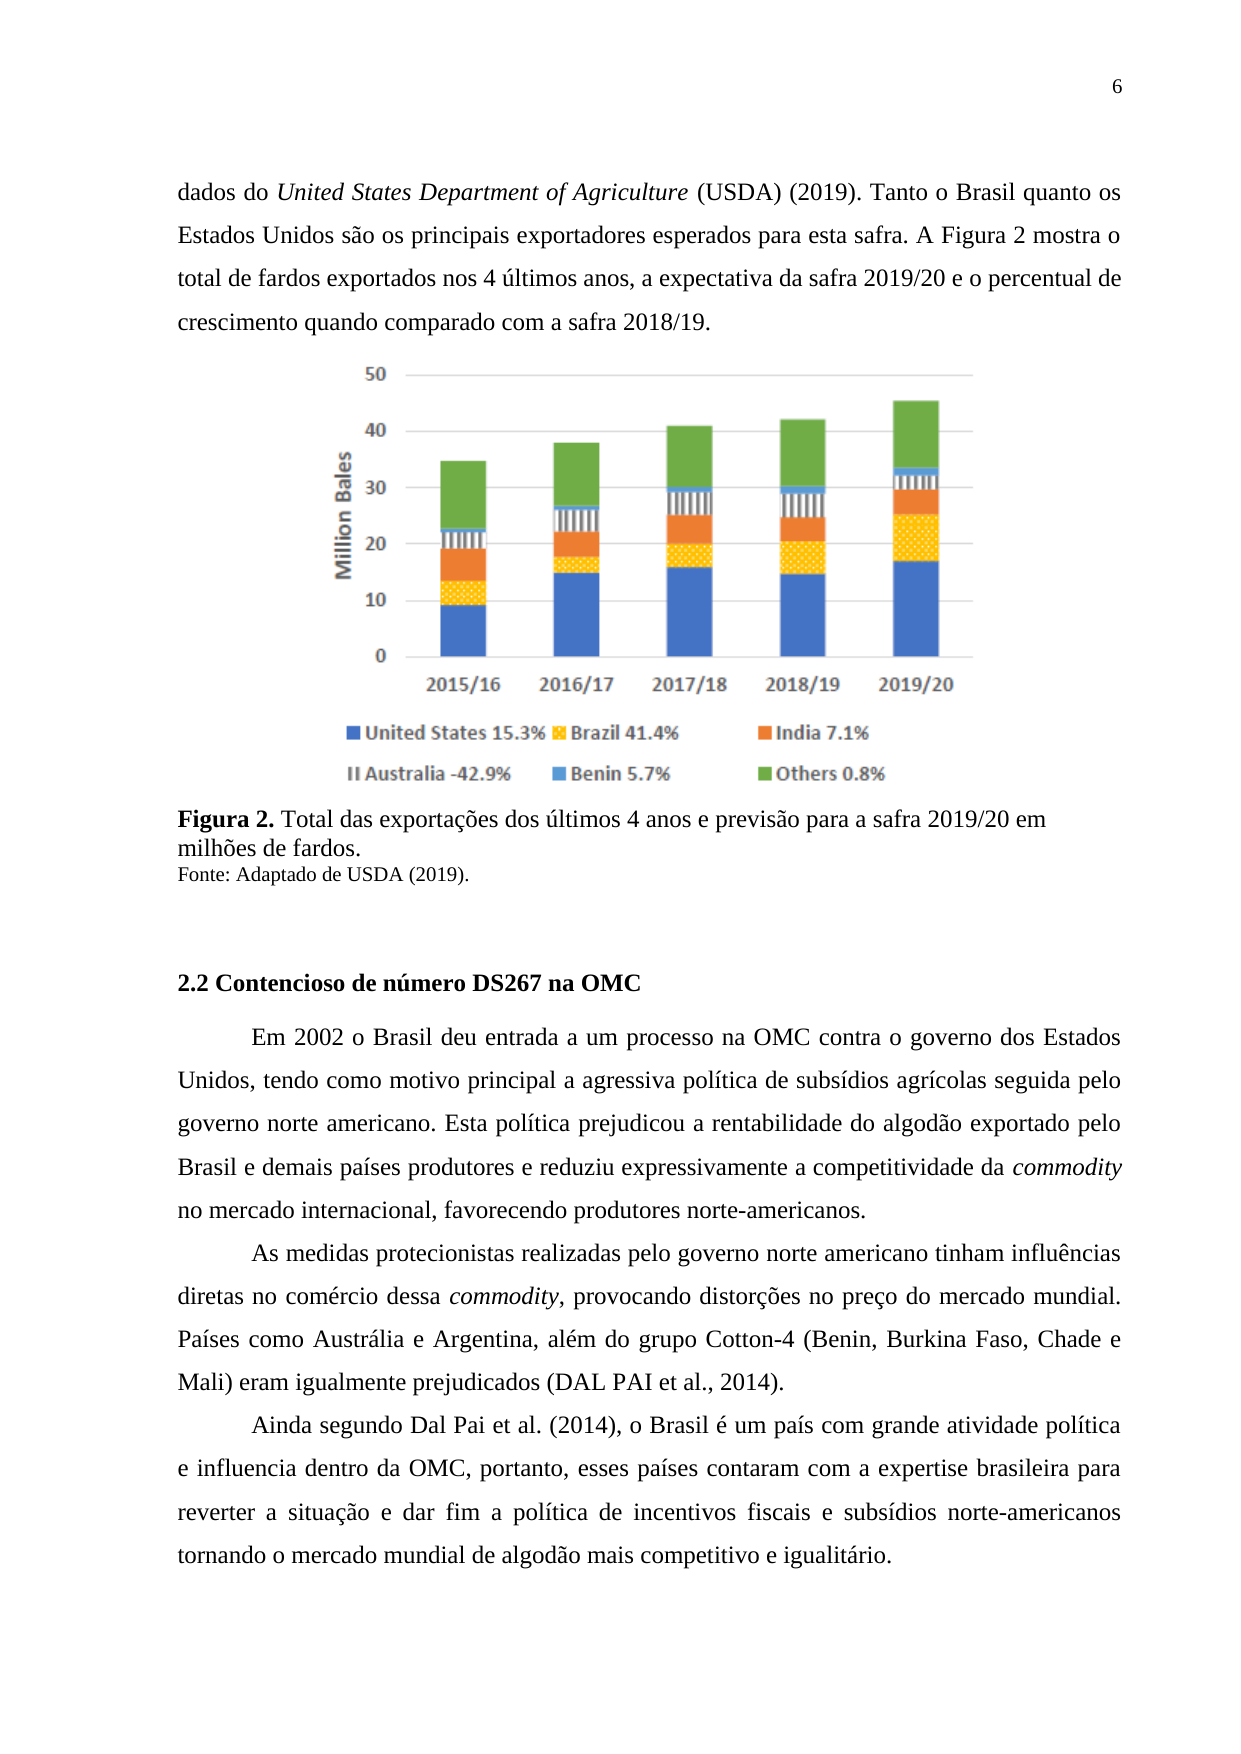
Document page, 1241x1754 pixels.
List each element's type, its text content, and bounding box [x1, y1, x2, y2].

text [177, 177, 1122, 335]
text Em 2002 o Brasil deu entrada a um processo na OMC contra o governo dos Estados Unidos, tendo como motivo principal a agressiva política de subsídios agrícolas seguida pelo governo norte americano. Esta política prejudicou a rentabilidade do algodão exportado pelo Brasil e demais países produtores e reduziu expressivamente a competitividade da commodity no mercado internacional, favorecendo produtores norte-americanos. [177, 1022, 1122, 1223]
picture [301, 349, 999, 805]
text Ainda segundo Dal Pai et al. (2014), o Brasil é um país com grande atividade política e influencia dentro da OMC, portanto, esses países contaram com a expertise brasileira para reverter a situação e dar fim a política de incentivos fiscais e subsídios norte-americanos tornando o mercado mundial de algodão mais competitivo e igualitário. [177, 1410, 1122, 1568]
text Fonte: Adaptado de USDA (2019). [177, 862, 1122, 886]
text As medidas protecionistas realizadas pelo governo norte americano tinham influências diretas no comércio dessa commodity, provocando distorções no preço do mercado mundial. Países como Austrália e Argentina, além do grupo Cotton-4 (Benin, Burkina Faso, Chade e Mali) eram igualmente prejudicados (DAL PAI et al., 2014). [177, 1238, 1122, 1396]
text 2.2 Contencioso de número DS267 na OMC [177, 968, 1122, 997]
text Figura 2. Total das exportações dos últimos 4 anos e previsão para a safra 2019/20 em milhões de fardos. [177, 804, 1122, 862]
